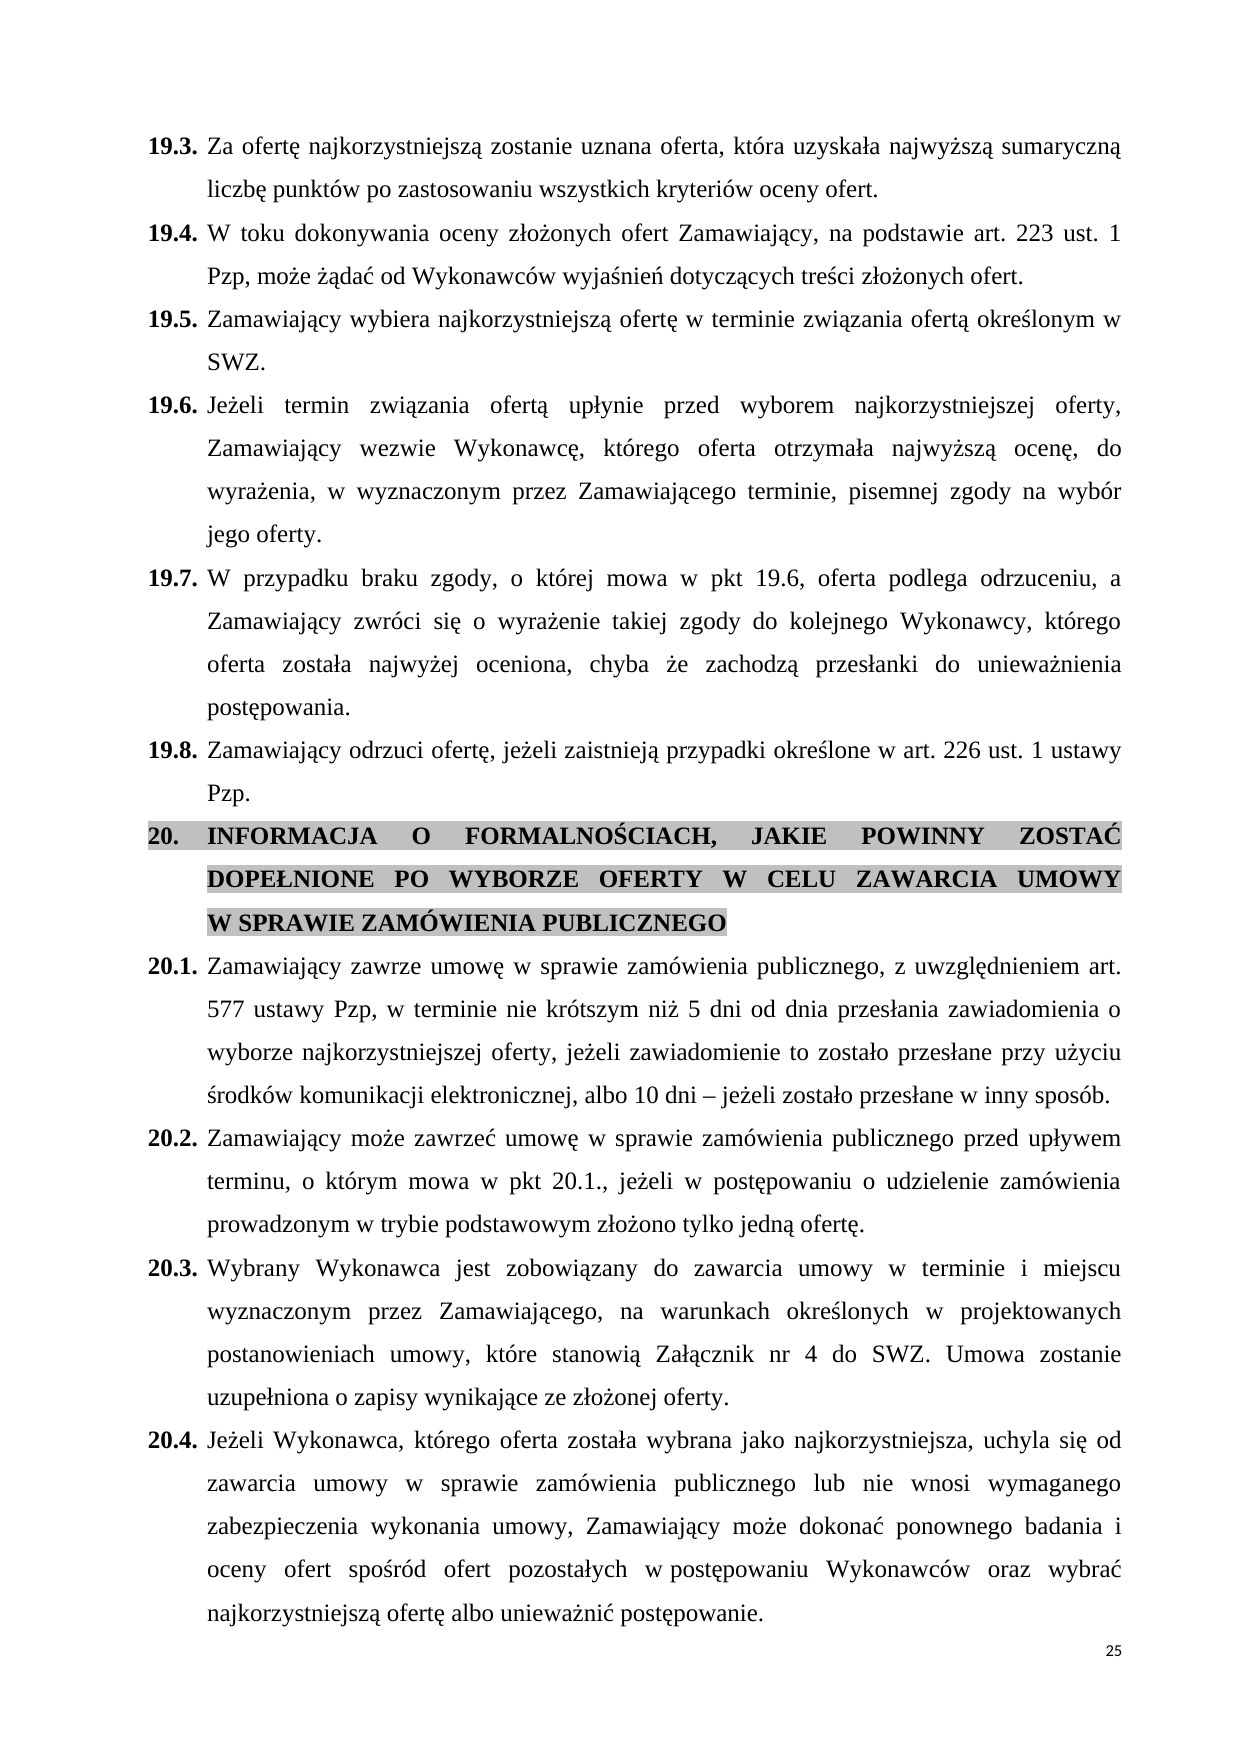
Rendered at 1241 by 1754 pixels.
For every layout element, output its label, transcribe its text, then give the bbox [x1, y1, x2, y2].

list Zamawiający odrzuci ofertę, jeżeli zaistnieją przypadki określone w art. 226 ust. 1 ustawy Pzp. [148, 735, 1122, 807]
list Wybrany Wykonawca jest zobowiązany do zawarcia umowy w terminie i miejscu wyznaczonym przez Zamawiającego, na warunkach określonych w projektowanych postanowieniach umowy, które stanowią Załącznik nr 4 do SWZ. Umowa zostanie uzupełniona o zapisy wynikające ze złożonej oferty. [148, 1253, 1122, 1411]
list W toku dokonywania oceny złożonych ofert Zamawiający, na podstawie art. 223 ust. 1 Pzp, może żądać od Wykonawców wyjaśnień dotyczących treści złożonych ofert. [148, 218, 1122, 289]
list Jeżeli termin związania ofertą upłynie przed wyborem najkorzystniejszej oferty, Zamawiający wezwie Wykonawcę, którego oferta otrzymała najwyższą ocenę, do wyrażenia, w wyznaczonym przez Zamawiającego terminie, pisemnej zgody na wybór jego oferty. [148, 390, 1122, 548]
list Zamawiający wybiera najkorzystniejszą ofertę w terminie związania ofertą określonym w SWZ. [148, 304, 1122, 376]
list Zamawiający zawrze umowę w sprawie zamówienia publicznego, z uwzględnieniem art. 577 ustawy Pzp, w terminie nie krótszym niż 5 dni od dnia przesłania zawiadomienia o wyborze najkorzystniejszej oferty, jeżeli zawiadomienie to zostało przesłane przy użyciu środków komunikacji elektronicznej, albo 10 dni – jeżeli zostało przesłane w inny sposób. [148, 951, 1122, 1109]
list Jeżeli Wykonawca, którego oferta została wybrana jako najkorzystniejsza, uchyla się od zawarcia umowy w sprawie zamówienia publicznego lub nie wnosi wymaganego zabezpieczenia wykonania umowy, Zamawiający może dokonać ponownego badania i oceny ofert spośród ofert pozostałych w postępowaniu Wykonawców oraz wybrać najkorzystniejszą ofertę albo unieważnić postępowanie. [148, 1425, 1122, 1626]
list Za ofertę najkorzystniejszą zostanie uznana oferta, która uzyskała najwyższą sumaryczną liczbę punktów po zastosowaniu wszystkich kryteriów oceny ofert. [148, 131, 1122, 203]
list INFORMACJA O FORMALNOŚCIACH, JAKIE POWINNY ZOSTAĆ DOPEŁNIONE PO WYBORZE OFERTY W CELU ZAWARCIA UMOWY W SPRAWIE ZAMÓWIENIA PUBLICZNEGO [148, 850, 1122, 936]
list W przypadku braku zgody, o której mowa w pkt 19.6, oferta podlega odrzuceniu, a Zamawiający zwróci się o wyrażenie takiej zgody do kolejnego Wykonawcy, którego oferta została najwyżej oceniona, chyba że zachodzą przesłanki do unieważnienia postępowania. [148, 563, 1122, 721]
list Zamawiający może zawrzeć umowę w sprawie zamówienia publicznego przed upływem terminu, o którym mowa w pkt 20.1., jeżeli w postępowaniu o udzielenie zamówienia prowadzonym w trybie podstawowym złożono tylko jedną ofertę. [148, 1123, 1122, 1238]
